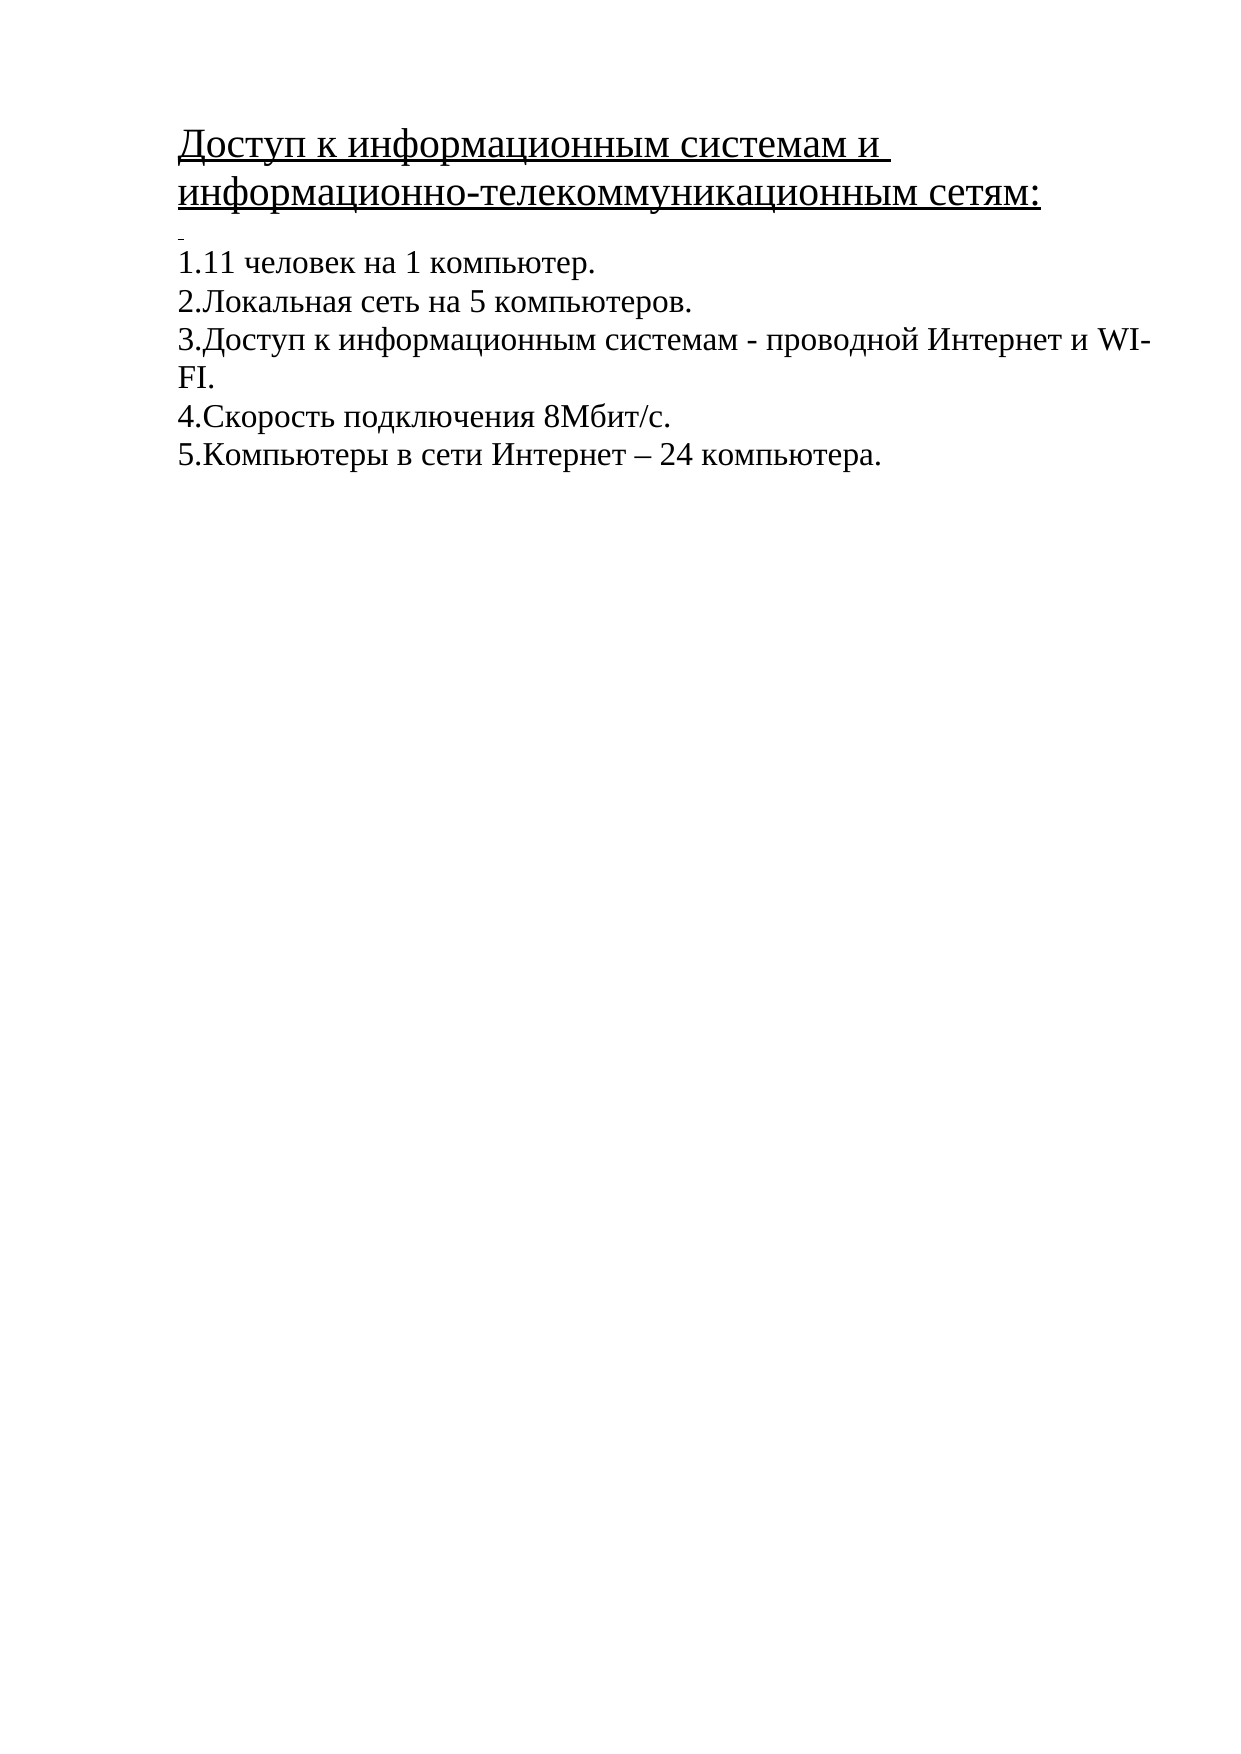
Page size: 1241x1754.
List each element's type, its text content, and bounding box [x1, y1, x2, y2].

text 1.11 человек на 1 компьютер. [177, 243, 1152, 281]
text 4.Скорость подключения 8Мбит/с. [177, 396, 1152, 434]
text 2.Локальная сеть на 5 компьютеров. [177, 281, 1152, 319]
text Доступ к информационным системам и информационно-телекоммуникационным сетям: [177, 118, 1152, 214]
text 5.Компьютеры в сети Интернет – 24 компьютера. [177, 434, 1152, 473]
text 3.Доступ к информационным системам - проводной Интернет и WI-FI. [177, 319, 1152, 396]
